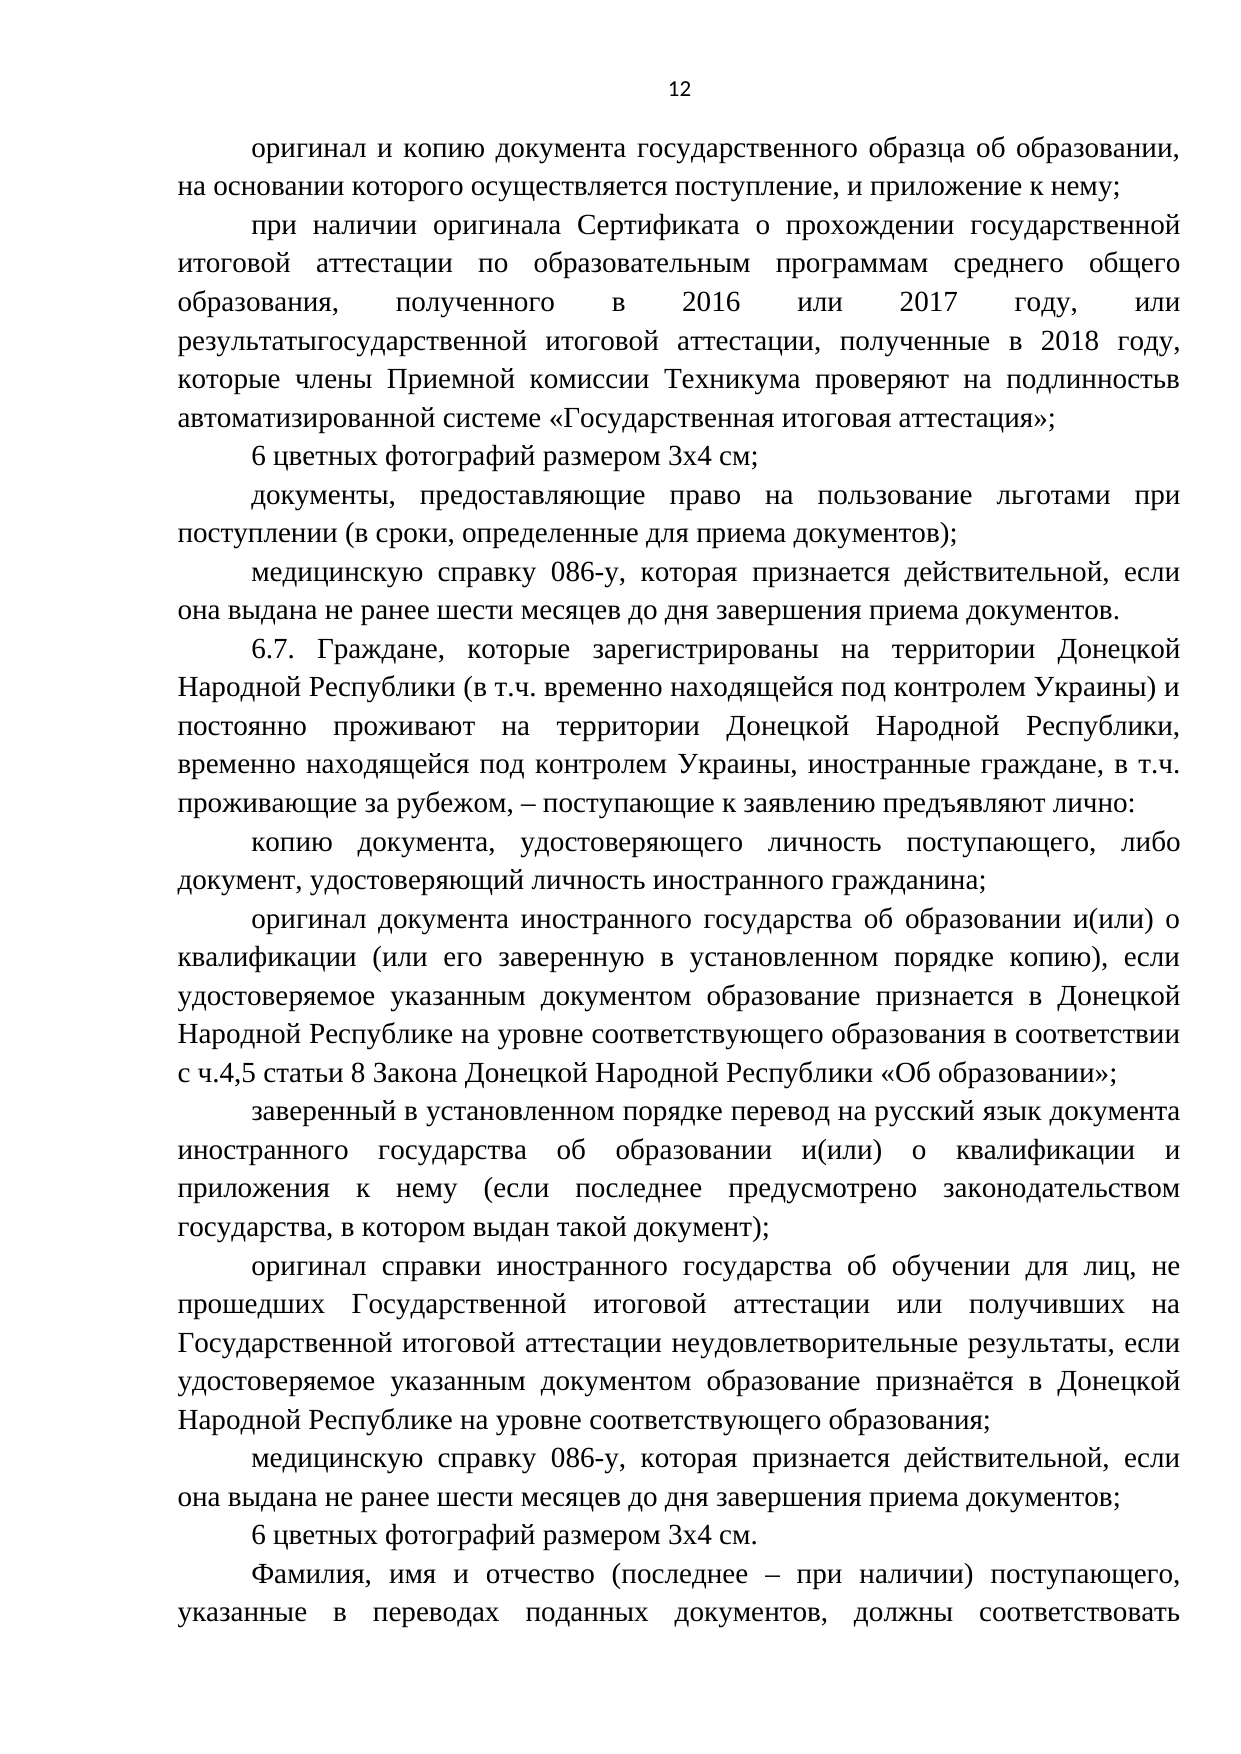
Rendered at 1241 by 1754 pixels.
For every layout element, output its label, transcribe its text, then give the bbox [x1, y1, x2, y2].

text заверенный в установленном порядке перевод на русский язык документа иностранного государства об образовании и(или) о квалификации и приложения к нему (если последнее предусмотрено законодательством государства, в котором выдан такой документ); [177, 1093, 1181, 1243]
text медицинскую справку 086-у, которая признается действительной, если она выдана не ранее шести месяцев до дня завершения приема документов; [177, 1440, 1181, 1512]
text 6.7. Граждане, которые зарегистрированы на территории Донецкой Народной Республики (в т.ч. временно находящейся под контролем Украины) и постоянно проживают на территории Донецкой Народной Республики, временно находящейся под контролем Украины, иностранные граждане, в т.ч. проживающие за рубежом, – поступающие к заявлению предъявляют лично: [177, 631, 1181, 819]
text копию документа, удостоверяющего личность поступающего, либо документ, удостоверяющий личность иностранного гражданина; [177, 824, 1181, 896]
text оригинал документа иностранного государства об образовании и(или) о квалификации (или его заверенную в установленном порядке копию), если удостоверяемое указанным документом образование признается в Донецкой Народной Республике на уровне соответствующего образования в соответствии с ч.4,5 статьи 8 Закона Донецкой Народной Республики «Об образовании»; [177, 901, 1181, 1088]
text медицинскую справку 086-у, которая признается действительной, если она выдана не ранее шести месяцев до дня завершения приема документов. [177, 554, 1181, 626]
text оригинал справки иностранного государства об обучении для лиц, не прошедших Государственной итоговой аттестации или получивших на Государственной итоговой аттестации неудовлетворительные результаты, если удостоверяемое указанным документом образование признаётся в Донецкой Народной Республике на уровне соответствующего образования; [177, 1248, 1181, 1435]
text документы, предоставляющие право на пользование льготами при поступлении (в сроки, определенные для приема документов); [177, 477, 1181, 549]
text 6 цветных фотографий размером 3х4 см. [177, 1517, 1181, 1551]
text 6 цветных фотографий размером 3х4 см; [177, 438, 1181, 472]
text при наличии оригинала Сертификата о прохождении государственной итоговой аттестации по образовательным программам среднего общего образования, полученного в 2016 или 2017 году, или результатыгосударственной итоговой аттестации, полученные в 2018 году, которые члены Приемной комиссии Техникума проверяют на подлинностьв автоматизированной системе «Государственная итоговая аттестация»; [177, 207, 1181, 433]
text оригинал и копию документа государственного образца об образовании, на основании которого осуществляется поступление, и приложение к нему; [177, 130, 1181, 202]
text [177, 1556, 1181, 1628]
